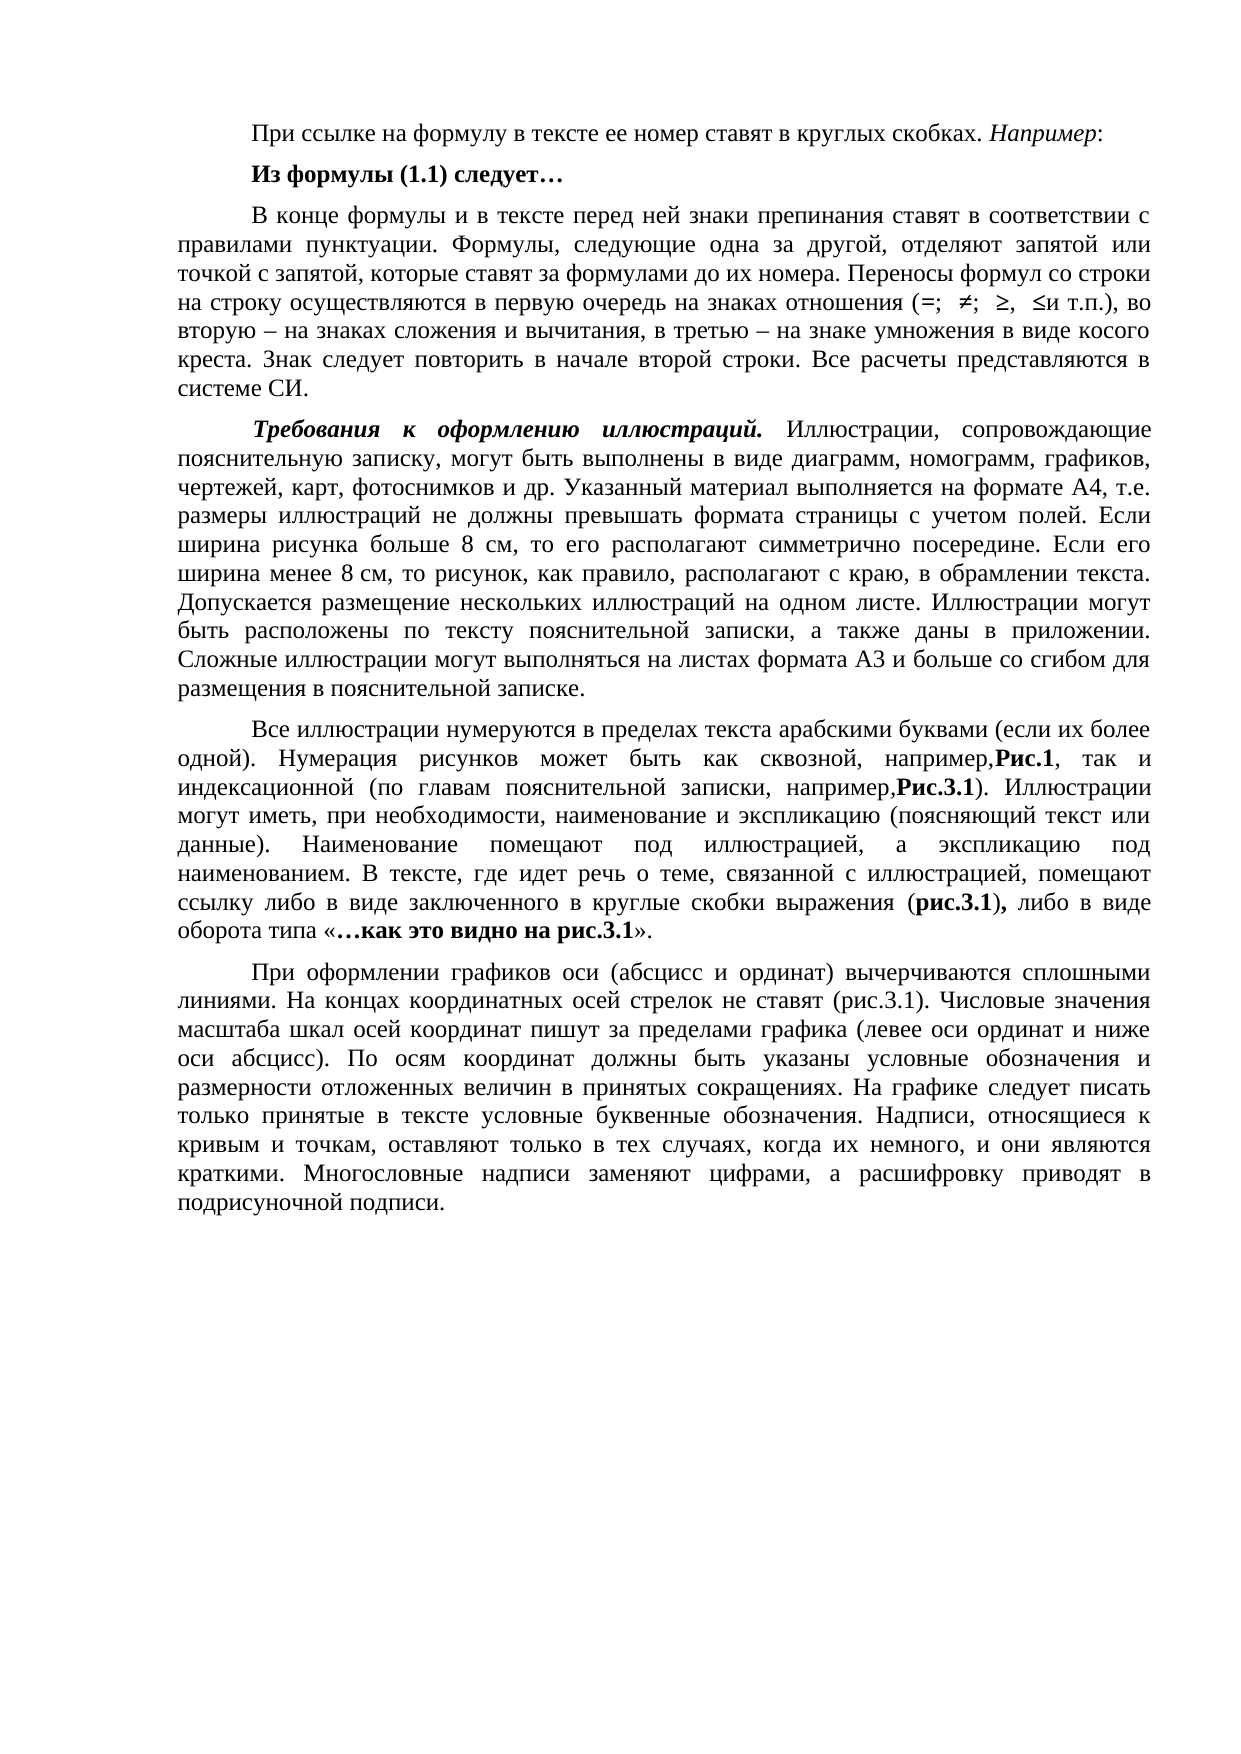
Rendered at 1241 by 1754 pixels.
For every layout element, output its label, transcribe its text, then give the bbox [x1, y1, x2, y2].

text Требования к оформлению иллюстраций. Иллюстрации, сопровождающие пояснительную записку, могут быть выполнены в виде диаграмм, номограмм, графиков, чертежей, карт, фотоснимков и др. Указанный материал выполняется на формате А4, т.е. размеры иллюстраций не должны превышать формата страницы с учетом полей. Если ширина рисунка больше 8 см, то его располагают симметрично посередине. Если его ширина менее 8 см, то рисунок, как правило, располагают с краю, в обрамлении текста. Допускается размещение нескольких иллюстраций на одном листе. Иллюстрации могут быть расположены по тексту пояснительной записки, а также даны в приложении. Сложные иллюстрации могут выполняться на листах формата А3 и больше со сгибом для размещения в пояснительной записке. [177, 414, 1152, 702]
text В конце формулы и в тексте перед ней знаки препинания ставят в соответствии с правилами пунктуации. Формулы, следующие одна за другой, отделяют запятой или точкой с запятой, которые ставят за формулами до их номера. Переносы формул со строки на строку осуществляются в первую очередь на знаках отношения (=; ≠; ≥, ≤и т.п.), во вторую – на знаках сложения и вычитания, в третью – на знаке умножения в виде косого креста. Знак следует повторить в начале второй строки. Все расчеты представляются в системе СИ. [177, 201, 1152, 402]
text Из формулы (1.1) следует… [177, 159, 1152, 188]
text Все иллюстрации нумеруются в пределах текста арабскими буквами (если их более одной). Нумерация рисунков может быть как сквозной, например,Рис.1, так и индексационной (по главам пояснительной записки, например,Рис.3.1). Иллюстрации могут иметь, при необходимости, наименование и экспликацию (поясняющий текст или данные). Наименование помещают под иллюстрацией, а экспликацию под наименованием. В тексте, где идет речь о теме, связанной с иллюстрацией, помещают ссылку либо в виде заключенного в круглые скобки выражения (рис.3.1), либо в виде оборота типа «…как это видно на рис.3.1». [177, 714, 1152, 944]
text При оформлении графиков оси (абсцисс и ординат) вычерчиваются сплошными линиями. На концах координатных осей стрелок не ставят (рис.3.1). Числовые значения масштаба шкал осей координат пишут за пределами графика (левее оси ординат и ниже оси абсцисс). По осям координат должны быть указаны условные обозначения и размерности отложенных величин в принятых сокращениях. На графике следует писать только принятые в тексте условные буквенные обозначения. Надписи, относящиеся к кривым и точкам, оставляют только в тех случаях, когда их немного, и они являются краткими. Многословные надписи заменяют цифрами, а расшифровку приводят в подрисуночной подписи. [177, 957, 1152, 1216]
text При ссылке на формулу в тексте ее номер ставят в круглых скобках. Например: [177, 118, 1152, 147]
